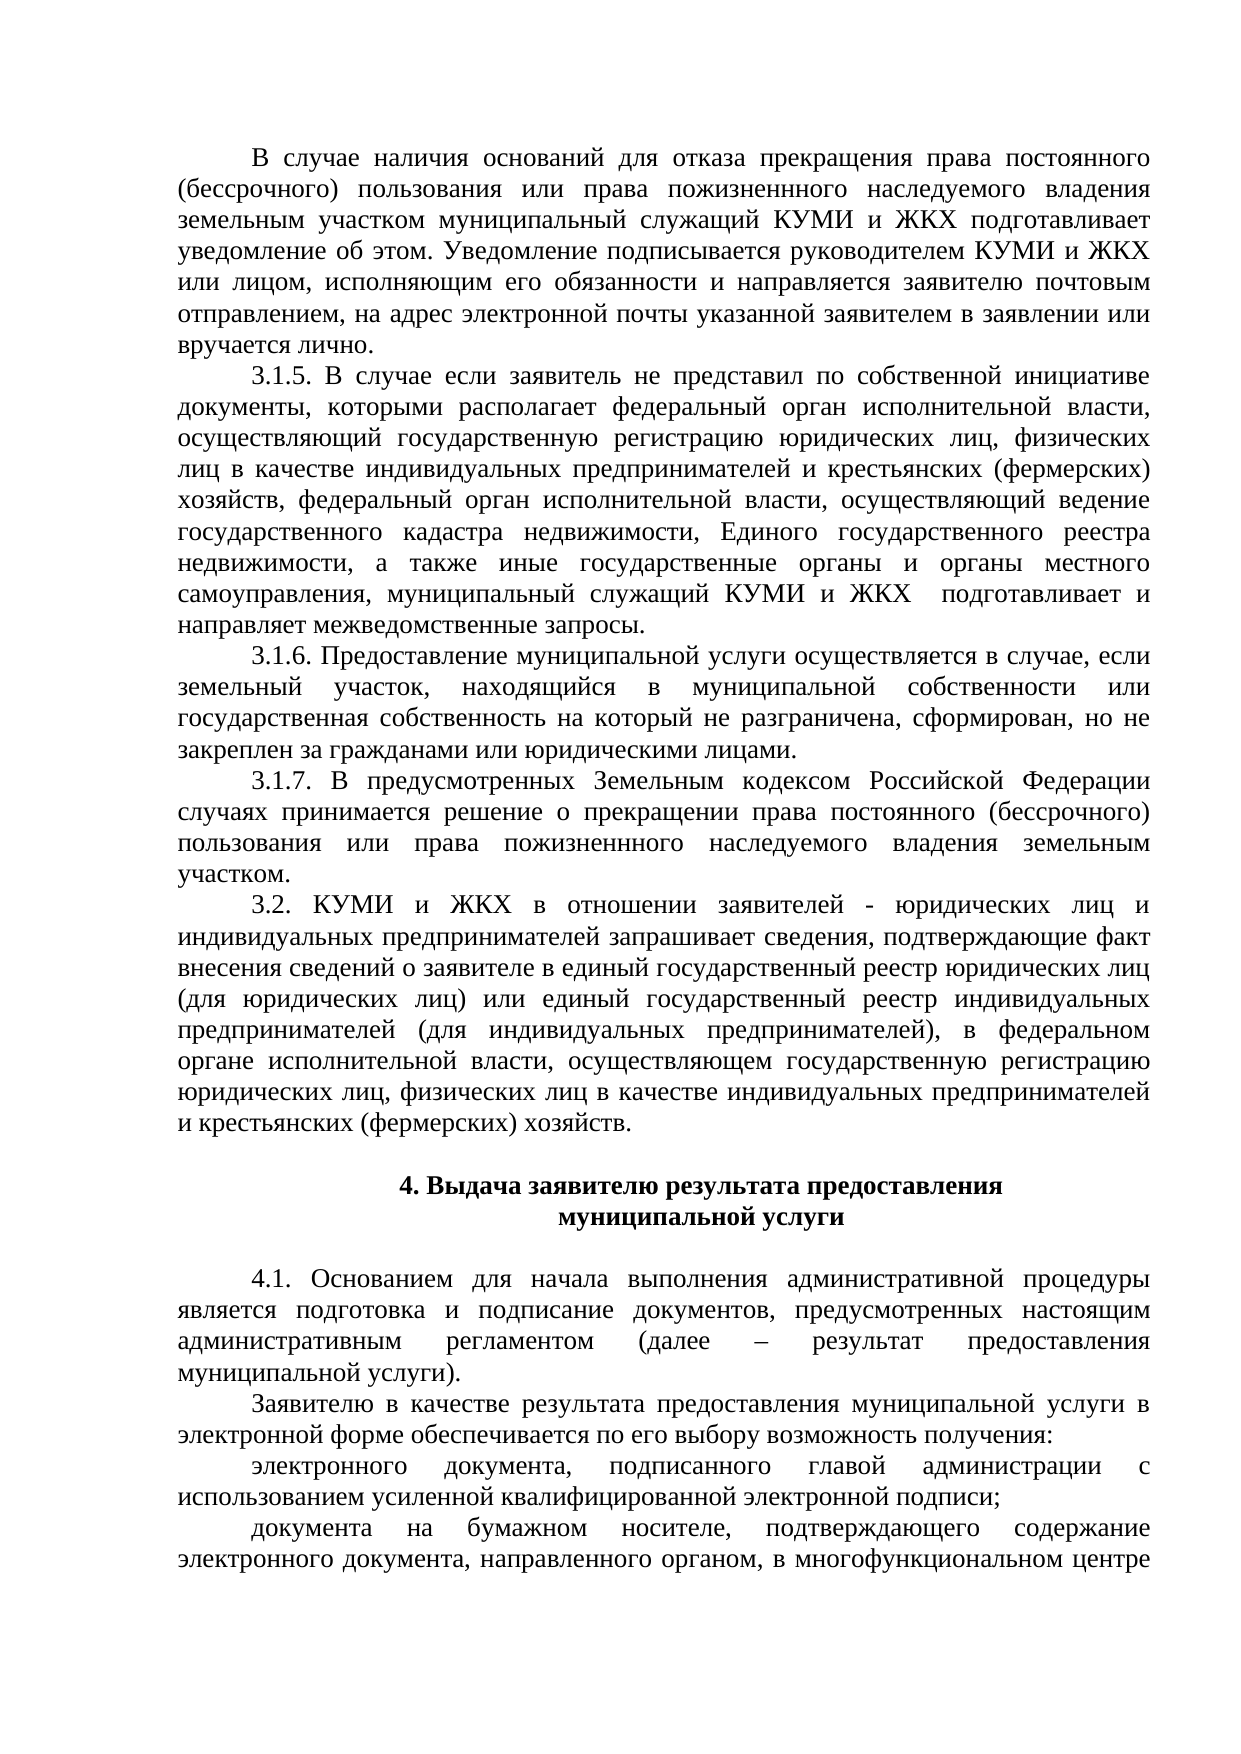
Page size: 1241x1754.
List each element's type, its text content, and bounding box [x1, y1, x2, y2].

text муниципальной услуги [177, 1200, 1152, 1231]
text 4. Выдача заявителю результата предоставления [177, 1169, 1152, 1200]
text 3.1.5. В случае если заявитель не представил по собственной инициативе документы, которыми располагает федеральный орган исполнительной власти, осуществляющий государственную регистрацию юридических лиц, физических лиц в качестве индивидуальных предпринимателей и крестьянских (фермерских) хозяйств, федеральный орган исполнительной власти, осуществляющий ведение государственного кадастра недвижимости, Единого государственного реестра недвижимости, а также иные государственные органы и органы местного самоуправления, муниципальный служащий КУМИ и ЖКХ подготавливает и направляет межведомственные запросы. [177, 359, 1152, 639]
text 3.1.6. Предоставление муниципальной услуги осуществляется в случае, если земельный участок, находящийся в муниципальной собственности или государственная собственность на который не разграничена, сформирован, но не закреплен за гражданами или юридическими лицами. [177, 639, 1152, 764]
text 4.1. Основанием для начала выполнения административной процедуры является подготовка и подписание документов, предусмотренных настоящим административным регламентом (далее – результат предоставления муниципальной услуги). [177, 1262, 1152, 1387]
text 3.2. КУМИ и ЖКХ в отношении заявителей - юридических лиц и индивидуальных предпринимателей запрашивает сведения, подтверждающие факт внесения сведений о заявителе в единый государственный реестр юридических лиц (для юридических лиц) или единый государственный реестр индивидуальных предпринимателей (для индивидуальных предпринимателей), в федеральном органе исполнительной власти, осуществляющем государственную регистрацию юридических лиц, физических лиц в качестве индивидуальных предпринимателей и крестьянских (фермерских) хозяйств. [177, 888, 1152, 1138]
text В случае наличия оснований для отказа прекращения права постоянного (бессрочного) пользования или права пожизненнного наследуемого владения земельным участком муниципальный служащий КУМИ и ЖКХ подготавливает уведомление об этом. Уведомление подписывается руководителем КУМИ и ЖКХ или лицом, исполняющим его обязанности и направляется заявителю почтовым отправлением, на адрес электронной почты указанной заявителем в заявлении или вручается лично. [177, 141, 1152, 359]
text 3.1.7. В предусмотренных Земельным кодексом Российской Федерации случаях принимается решение о прекращении права постоянного (бессрочного) пользования или права пожизненнного наследуемого владения земельным участком. [177, 764, 1152, 888]
text электронного документа, подписанного главой администрации с использованием усиленной квалифицированной электронной подписи; [177, 1449, 1152, 1511]
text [177, 1511, 1152, 1574]
text Заявителю в качестве результата предоставления муниципальной услуги в электронной форме обеспечивается по его выбору возможность получения: [177, 1387, 1152, 1449]
